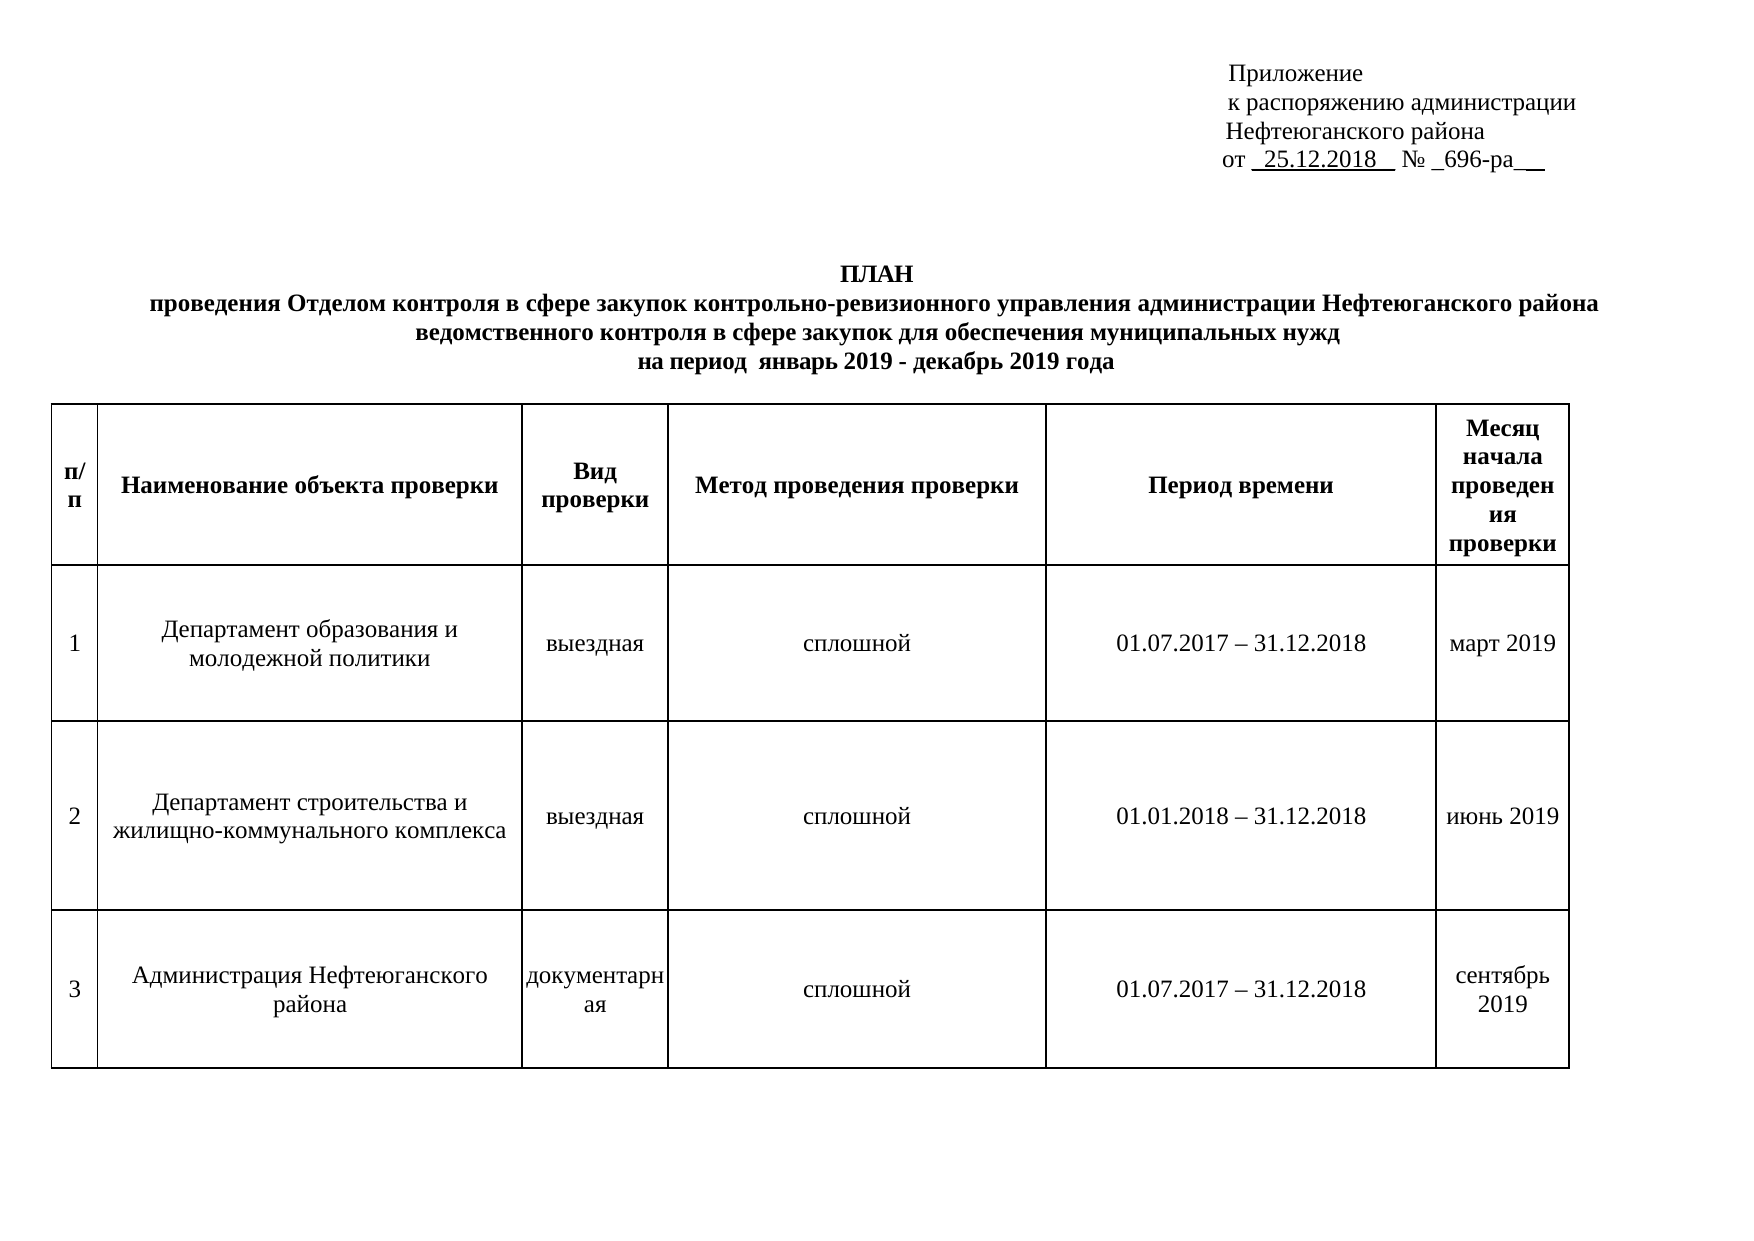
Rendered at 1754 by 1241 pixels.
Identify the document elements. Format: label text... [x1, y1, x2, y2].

table_header Месяц начала проведения проверки [1437, 405, 1568, 564]
text Нефтеюганского района [118, 116, 1636, 144]
table_cell Департамент строительства и жилищно-коммунального комплекса [98, 722, 521, 909]
text Приложение [118, 58, 1636, 87]
text проведения Отделом контроля в сфере закупок контрольно-ревизионного управления администрации Нефтеюганского района [118, 288, 1631, 317]
text ведомственного контроля в сфере закупок для обеспечения муниципальных нужд [118, 317, 1631, 346]
table_cell выездная [523, 566, 667, 720]
table_cell Департамент образования и молодежной политики [98, 566, 521, 720]
table_header Вид проверки [523, 405, 667, 564]
text к распоряжению администрации [118, 87, 1636, 116]
table_cell сентябрь 2019 [1437, 911, 1568, 1067]
text от _25.12.2018 _ № _696-ра_ [118, 144, 1636, 173]
table_cell сплошной [669, 722, 1045, 909]
table_header Период времени [1047, 405, 1435, 564]
table_cell июнь 2019 [1437, 722, 1568, 909]
table_cell документарная [523, 911, 667, 1067]
table_cell сплошной [669, 566, 1045, 720]
table_header Метод проведения проверки [669, 405, 1045, 564]
text на период январь 2019 - декабрь 2019 года [118, 346, 1634, 374]
table_cell сплошной [669, 911, 1045, 1067]
table_cell 1 [52, 566, 97, 720]
table_cell 01.07.2017 – 31.12.2018 [1047, 566, 1435, 720]
table_cell март 2019 [1437, 566, 1568, 720]
table_cell 01.07.2017 – 31.12.2018 [1047, 911, 1435, 1067]
table_header п/п [52, 405, 97, 564]
table_cell 2 [52, 722, 97, 909]
table_cell выездная [523, 722, 667, 909]
text ПЛАН [118, 259, 1636, 288]
table_cell Администрация Нефтеюганского района [98, 911, 521, 1067]
table_cell 01.01.2018 – 31.12.2018 [1047, 722, 1435, 909]
table_cell 3 [52, 911, 97, 1067]
table_header Наименование объекта проверки [98, 405, 521, 564]
